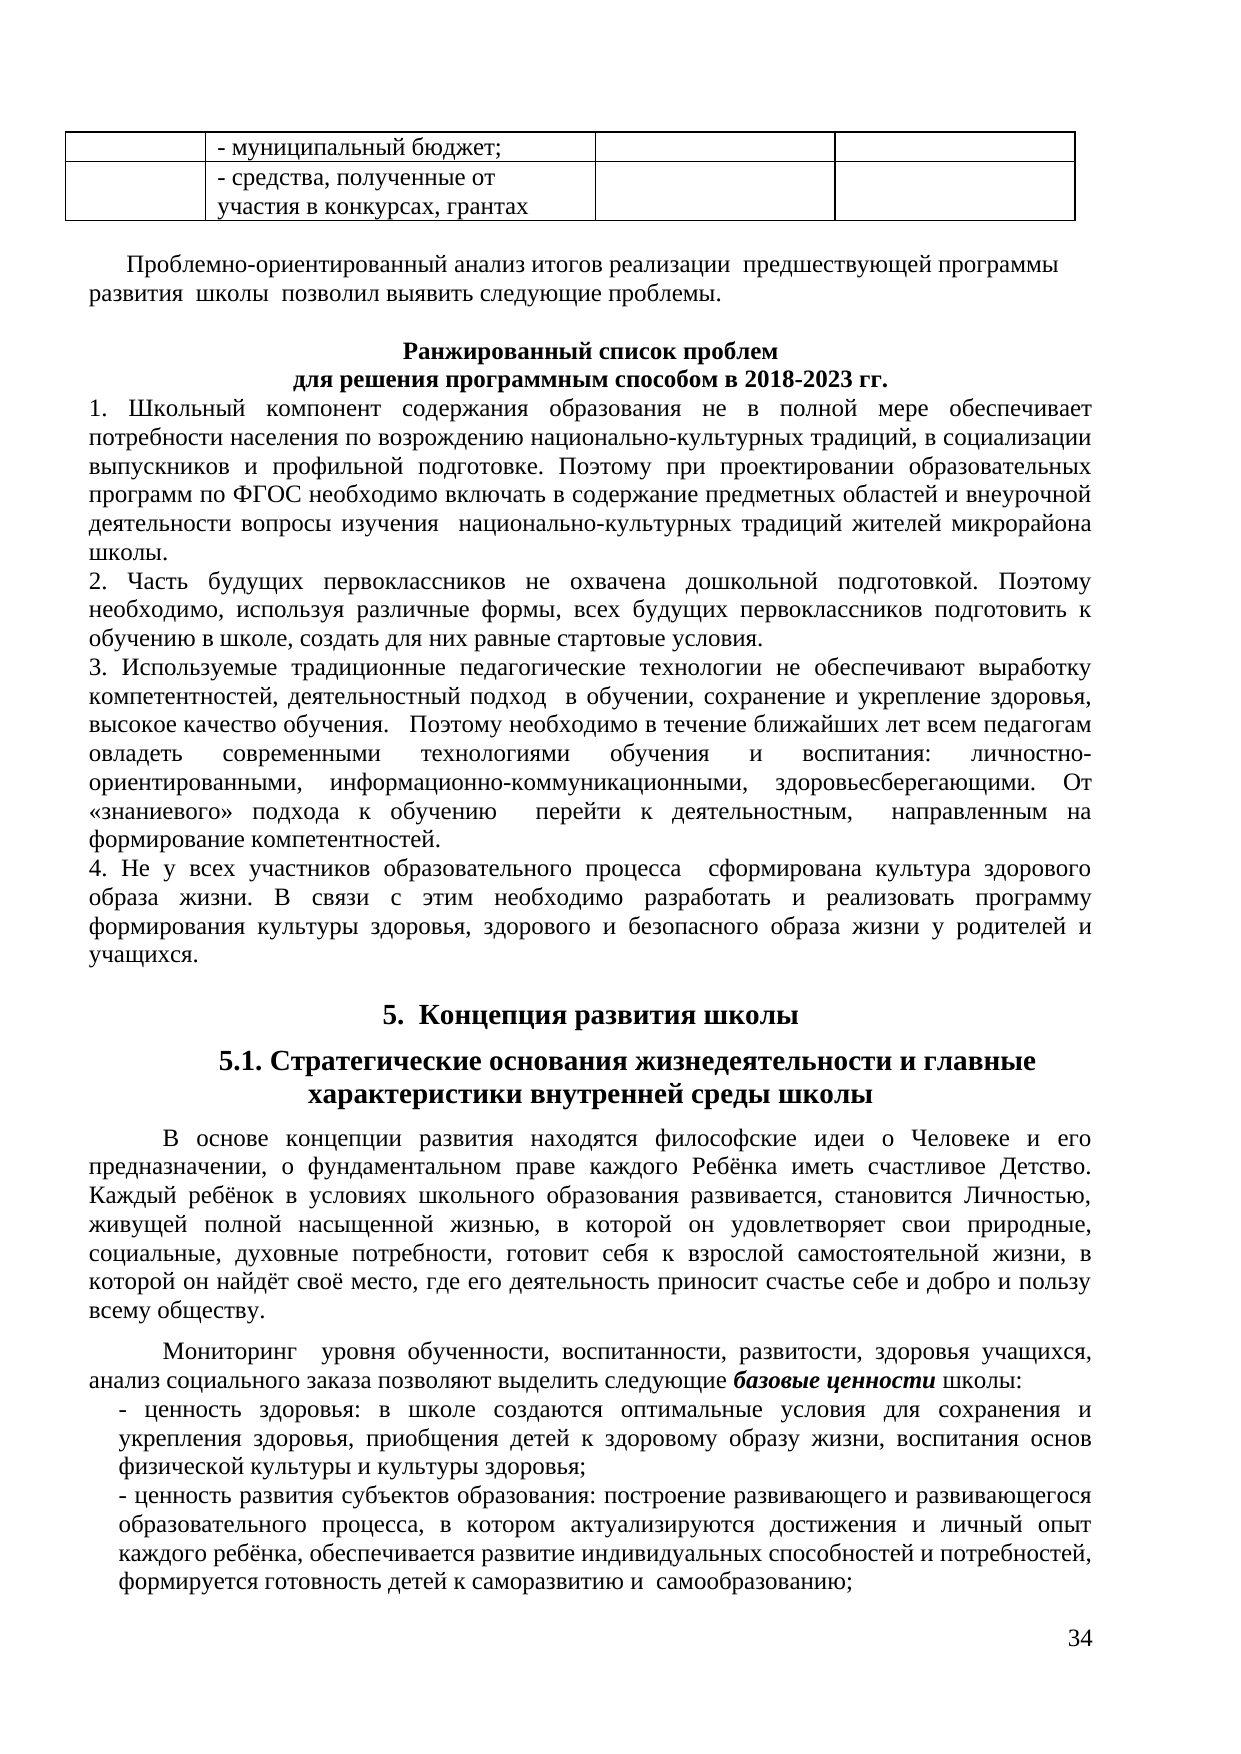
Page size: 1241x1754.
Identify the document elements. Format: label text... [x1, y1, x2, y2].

text Ранжированный список проблем [89, 336, 1092, 364]
text для решения программным способом в 2018-2023 гг. [89, 364, 1092, 393]
text - ценность развития субъектов образования: построение развивающего и развивающегося образовательного процесса, в котором актуализируются достижения и личный опыт каждого ребёнка, обеспечивается развитие индивидуальных способностей и потребностей, формируется готовность детей к саморазвитию и самообразованию; [118, 1480, 1092, 1595]
text 3. Используемые традиционные педагогические технологии не обеспечивают выработку компетентностей, деятельностный подход в обучении, сохранение и укрепление здоровья, высокое качество обучения. Поэтому необходимо в течение ближайших лет всем педагогам овладеть современными технологиями обучения и воспитания: личностно-ориентированными, информационно-коммуникационными, здоровьесберегающими. От «знаниевого» подхода к обучению перейти к деятельностным, направленным на формирование компетентностей. [89, 652, 1092, 853]
table_cell [596, 133, 834, 161]
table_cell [206, 162, 595, 220]
list Часть будущих первоклассников не охвачена дошкольной подготовкой. Поэтому необходимо, используя различные формы, всех будущих первоклассников подготовить к обучению в школе, создать для них равные стартовые условия. [89, 566, 1092, 652]
text 4. Не у всех участников образовательного процесса сформирована культура здорового образа жизни. В связи с этим необходимо разработать и реализовать программу формирования культуры здоровья, здорового и безопасного образа жизни у родителей и учащихся. [89, 853, 1092, 968]
text 5.1. Стратегические основания жизнедеятельности и главные характеристики внутренней среды школы [89, 1043, 1092, 1110]
table_cell - муниципальный бюджет; [206, 133, 595, 161]
table_cell [66, 133, 205, 161]
text В основе концепции развития находятся философские идеи о Человеке и его предназначении, о фундаментальном праве каждого Ребёнка иметь счастливое Детство. Каждый ребёнок в условиях школьного образования развивается, становится Личностью, живущей полной насыщенной жизнью, в которой он удовлетворяет свои природные, социальные, духовные потребности, готовит себя к взрослой самостоятельной жизни, в которой он найдёт своё место, где его деятельность приносит счастье себе и добро и пользу всему обществу. [89, 1123, 1092, 1324]
text - ценность здоровья: в школе создаются оптимальные условия для сохранения и укрепления здоровья, приобщения детей к здоровому образу жизни, воспитания основ физической культуры и культуры здоровья; [118, 1394, 1092, 1480]
text 5. Концепция развития школы [89, 997, 1092, 1031]
table_cell [836, 133, 1074, 161]
table_cell [836, 162, 1074, 220]
table_cell [66, 162, 205, 220]
text Проблемно-ориентированный анализ итогов реализации предшествующей программы развития школы позволил выявить следующие проблемы. [89, 249, 1092, 307]
text Мониторинг уровня обученности, воспитанности, развитости, здоровья учащихся, анализ социального заказа позволяют выделить следующие базовые ценности школы: [89, 1336, 1092, 1394]
list Школьный компонент содержания образования не в полной мере обеспечивает потребности населения по возрождению национально-культурных традиций, в социализации выпускников и профильной подготовке. Поэтому при проектировании образовательных программ по ФГОС необходимо включать в содержание предметных областей и внеурочной деятельности вопросы изучения национально-культурных традиций жителей микрорайона школы. [89, 393, 1092, 566]
table_cell [596, 162, 834, 220]
